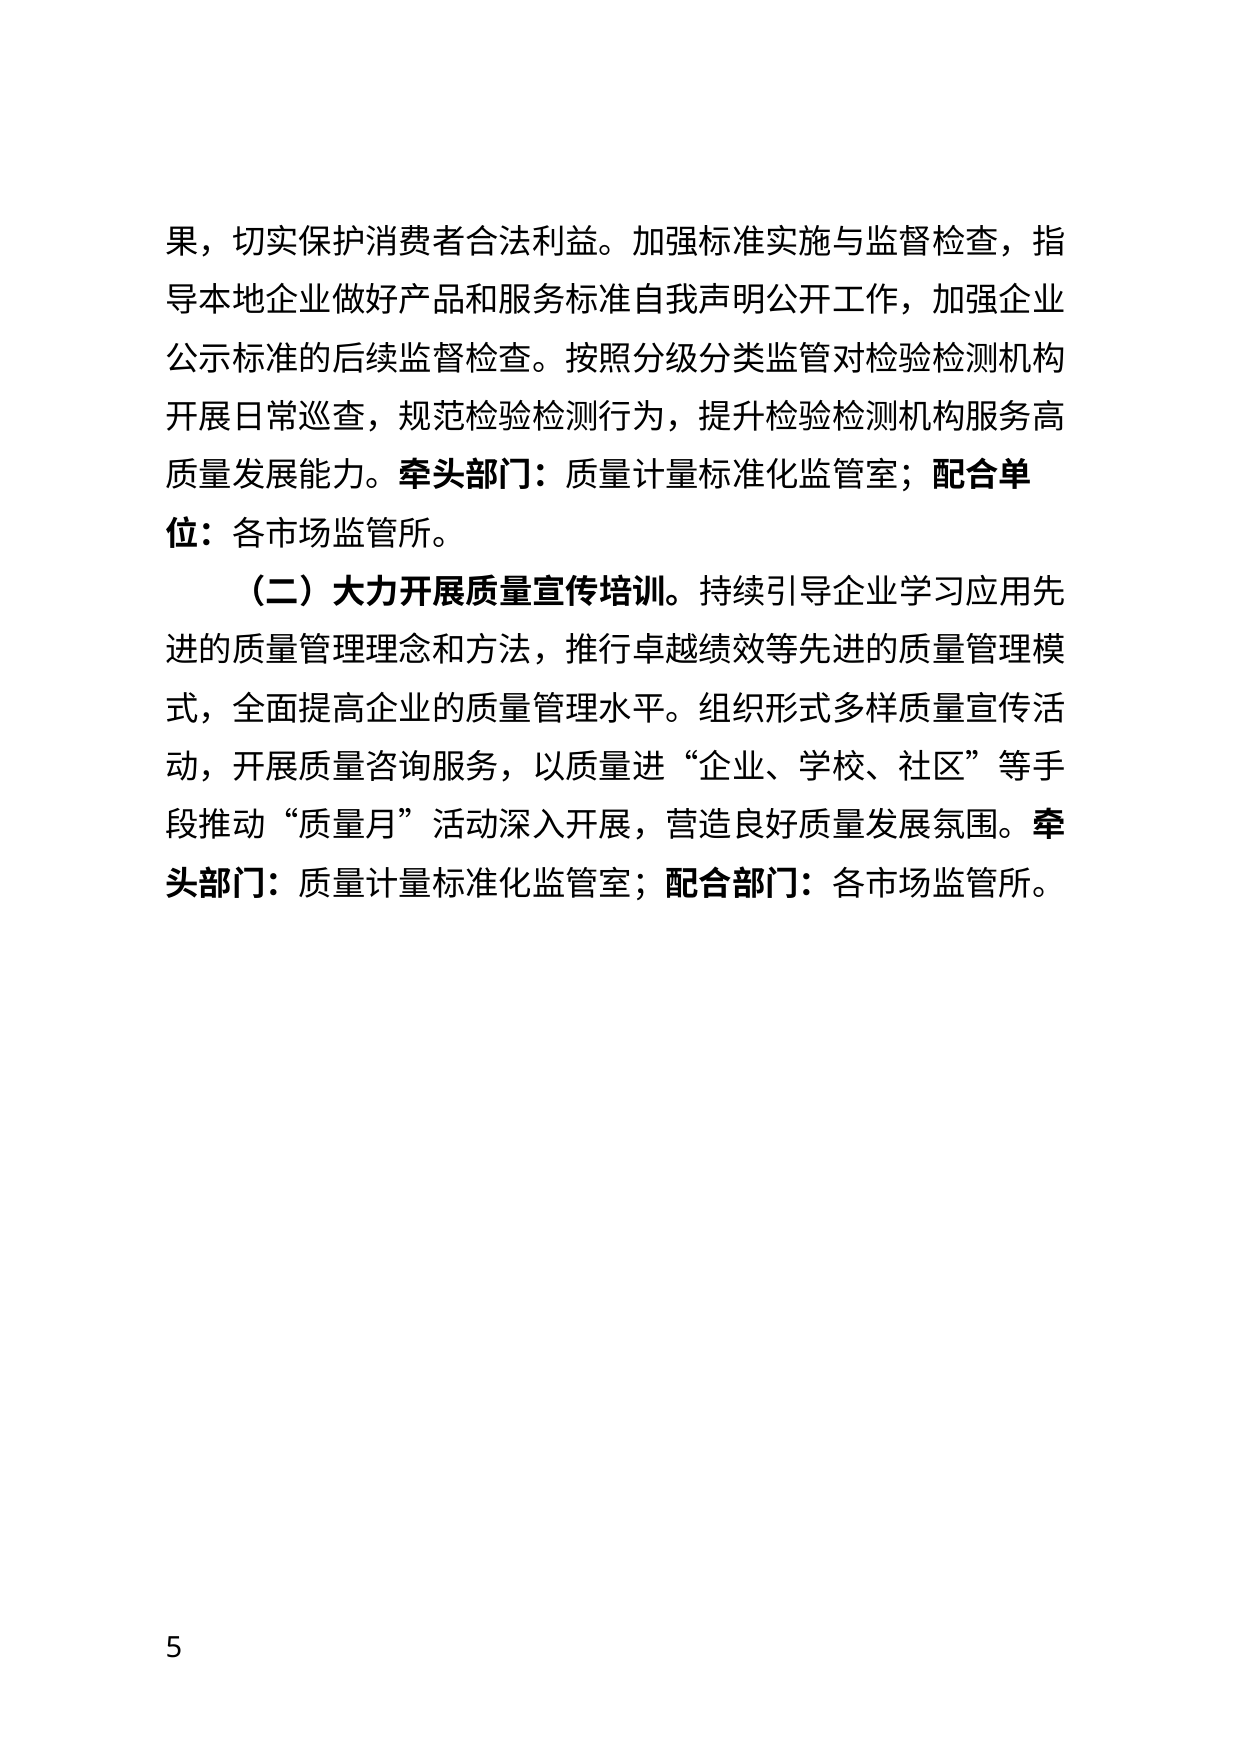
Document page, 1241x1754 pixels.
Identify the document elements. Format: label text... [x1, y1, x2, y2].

list （二）大力开展质量宣传培训。持续引导企业学习应用先进的质量管理理念和方法，推行卓越绩效等先进的质量管理模式，全面提高企业的质量管理水平。组织形式多样质量宣传活动，开展质量咨询服务，以质量进“企业、学校、社区”等手段推动“质量月”活动深入开展，营造良好质量发展氛围。牵头部门：质量计量标准化监管室；配合部门：各市场监管所。 [165, 557, 1075, 907]
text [165, 207, 1075, 557]
